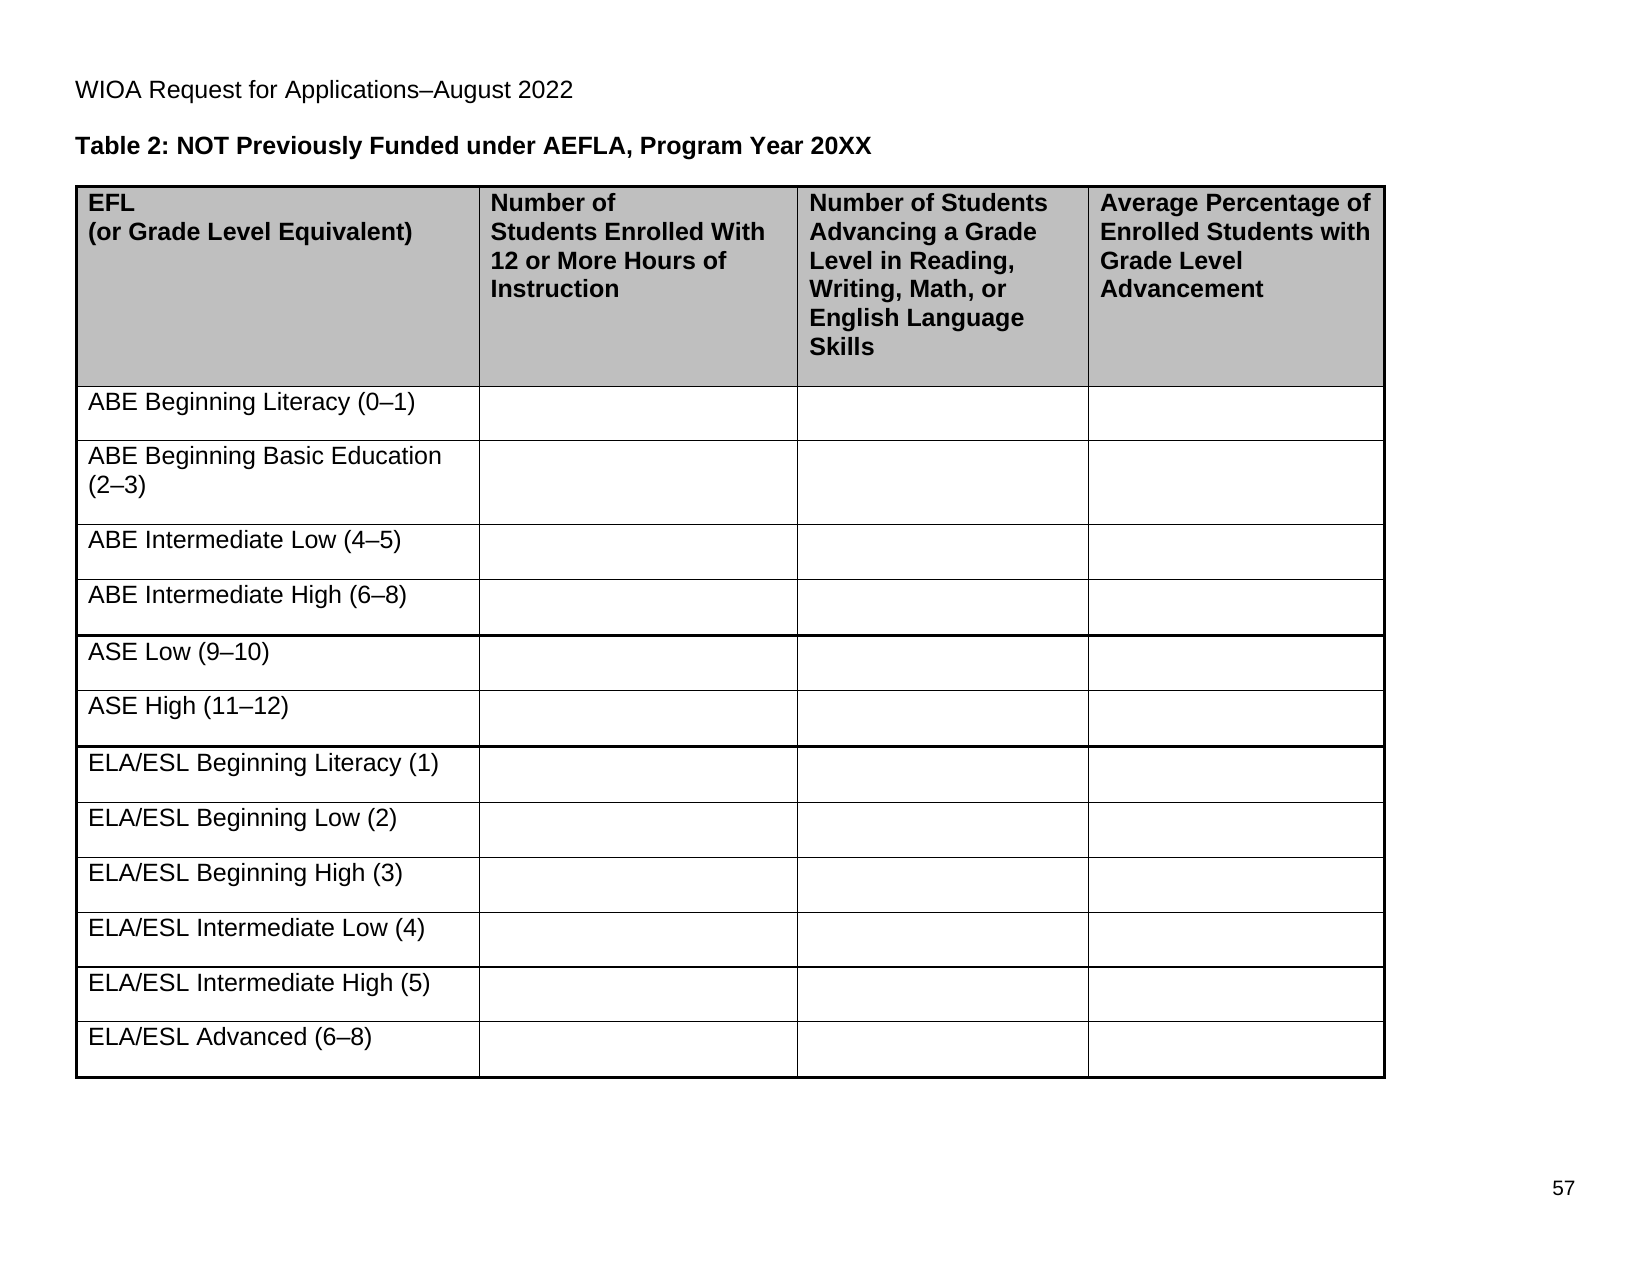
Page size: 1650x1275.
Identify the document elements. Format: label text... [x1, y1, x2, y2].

table_cell ASE High (11–12) [78, 691, 479, 745]
table_cell [1089, 441, 1383, 524]
table_cell ABE Intermediate Low (4–5) [78, 525, 479, 579]
table_cell [1089, 913, 1383, 966]
table_cell ASE Low (9–10) [78, 637, 479, 690]
table_cell [1089, 691, 1383, 745]
table_cell ELA/ESL Advanced (6–8) [78, 1022, 479, 1076]
table_cell [480, 580, 797, 633]
table_cell [480, 637, 797, 690]
table_cell [798, 803, 1088, 857]
subtitle Table 2: NOT Previously Funded under AEFLA, Program Year 20XX [75, 131, 1575, 160]
table_cell [798, 1022, 1088, 1076]
table_header Number of Students Advancing a Grade Level in Reading, Writing, Math, or English Language Skills [798, 188, 1088, 386]
table_cell [1089, 968, 1383, 1021]
table_cell [798, 580, 1088, 633]
table_cell ELA/ESL Beginning Literacy (1) [78, 748, 479, 802]
table_cell [480, 1022, 797, 1076]
table_cell [798, 968, 1088, 1021]
table_cell [480, 858, 797, 912]
table_cell [1089, 858, 1383, 912]
table_cell [798, 637, 1088, 690]
table_cell [480, 441, 797, 524]
table_cell ABE Beginning Literacy (0–1) [78, 387, 479, 440]
table_cell [798, 748, 1088, 802]
table_cell ELA/ESL Beginning High (3) [78, 858, 479, 912]
table_cell [1089, 1022, 1383, 1076]
table_cell ELA/ESL Beginning Low (2) [78, 803, 479, 857]
table_cell [480, 968, 797, 1021]
table_cell [1089, 748, 1383, 802]
table_cell [798, 525, 1088, 579]
table_cell ABE Intermediate High (6–8) [78, 580, 479, 633]
table_cell [798, 441, 1088, 524]
table_cell ELA/ESL Intermediate High (5) [78, 968, 479, 1021]
table_header Number of Students Enrolled With 12 or More Hours of Instruction [480, 188, 797, 386]
table_header Average Percentage of Enrolled Students with Grade Level Advancement [1089, 188, 1383, 386]
table_cell [798, 387, 1088, 440]
table_cell [480, 525, 797, 579]
table_cell [1089, 803, 1383, 857]
table_cell [1089, 387, 1383, 440]
table_cell ABE Beginning Basic Education (2–3) [78, 441, 479, 524]
table_header EFL (or Grade Level Equivalent) [78, 188, 479, 386]
table_cell [1089, 580, 1383, 633]
table_cell [1089, 525, 1383, 579]
table_cell [480, 803, 797, 857]
table_cell [480, 913, 797, 966]
table_cell [480, 691, 797, 745]
table_cell [798, 691, 1088, 745]
table_cell [1089, 637, 1383, 690]
table_cell [798, 913, 1088, 966]
table_cell [798, 858, 1088, 912]
table_cell [480, 387, 797, 440]
table_cell [480, 748, 797, 802]
table_cell ELA/ESL Intermediate Low (4) [78, 913, 479, 966]
